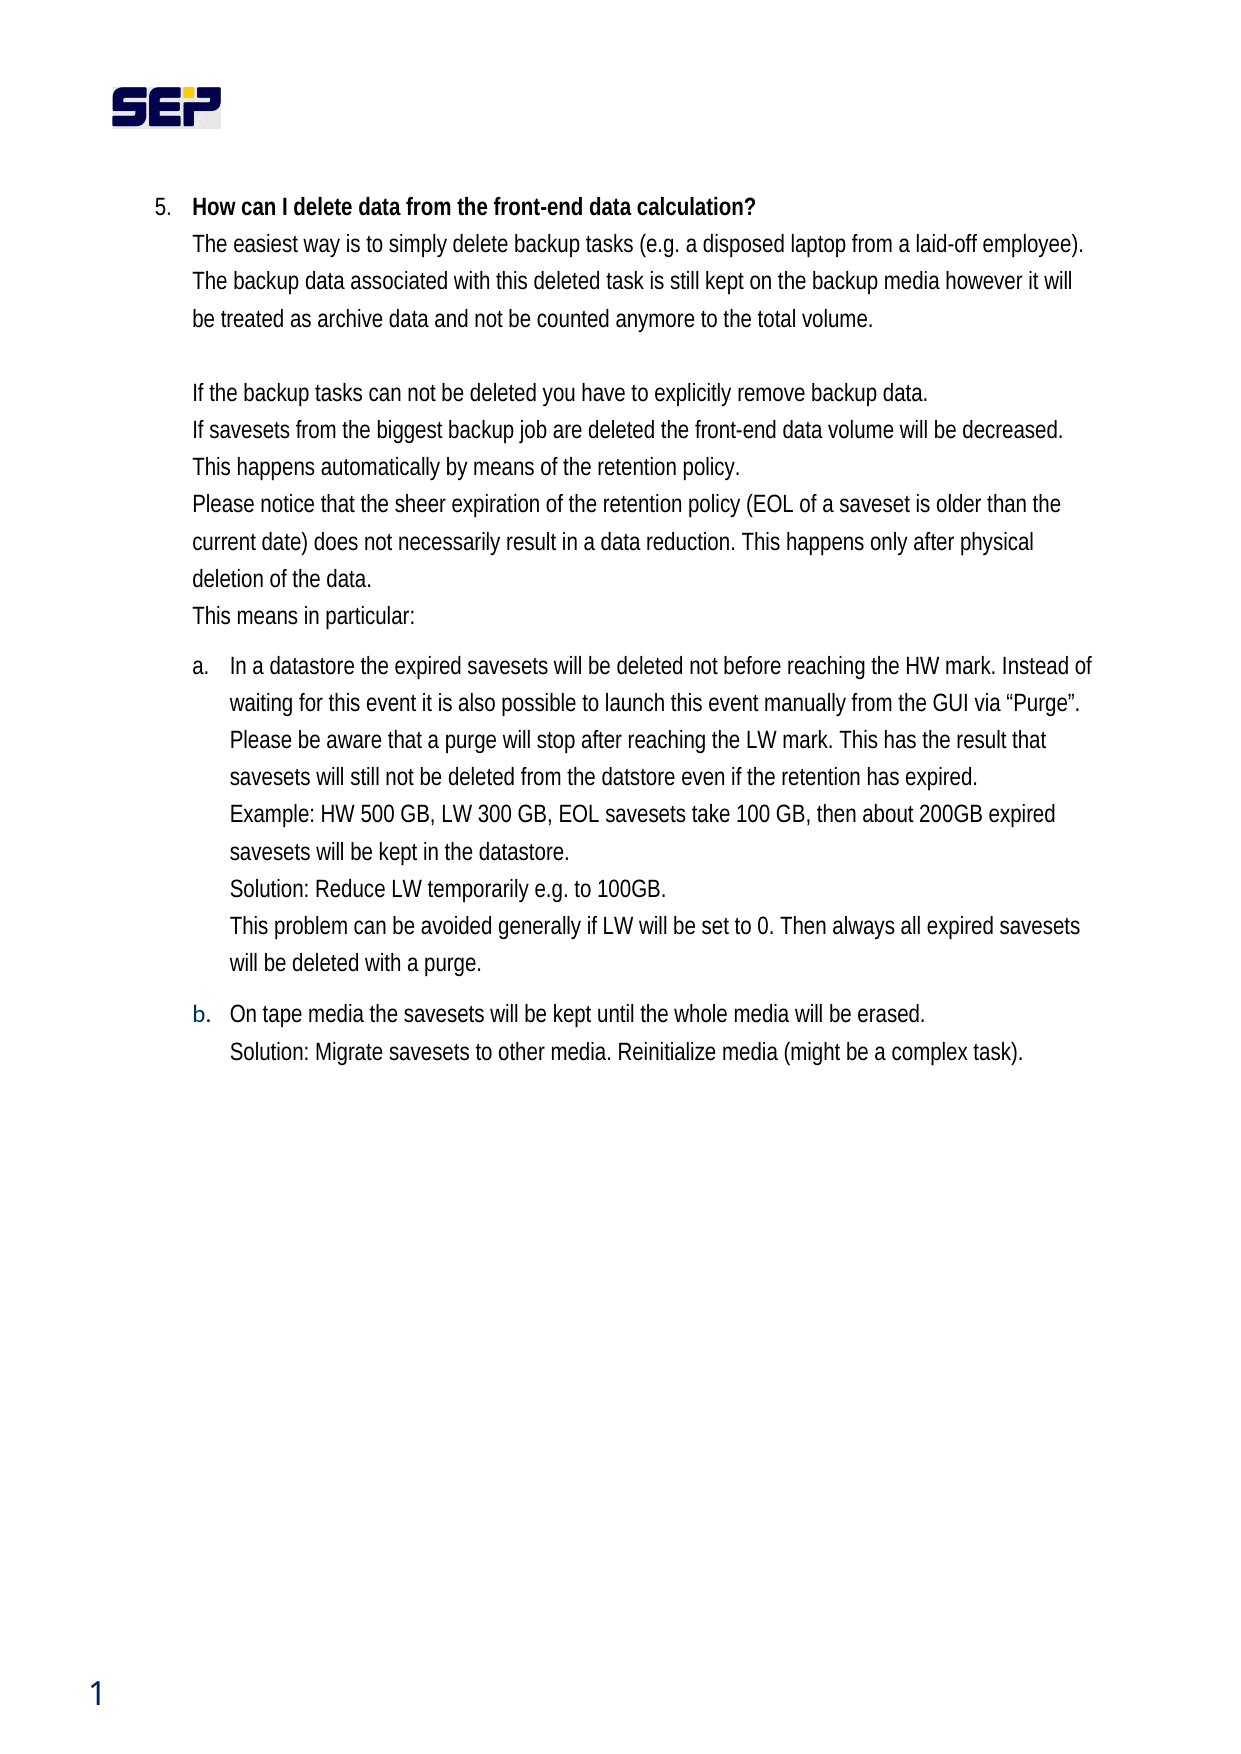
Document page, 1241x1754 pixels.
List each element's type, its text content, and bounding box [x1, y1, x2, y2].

subtitle On tape media the savesets will be kept until the whole media will be erased. Solution: Migrate savesets to other media. Reinitialize media (might be a complex task). [192, 998, 1095, 1142]
picture [112, 87, 221, 129]
subtitle In a datastore the expired savesets will be deleted not before reaching the HW mark. Instead of waiting for this event it is also possible to launch this event manually from the GUI via “Purge”. Please be aware that a purge will stop after reaching the LW mark. This has the result that savesets will still not be deleted from the datstore even if the retention has expired. Example: HW 500 GB, LW 300 GB, EOL savesets take 100 GB, then about 200GB expired savesets will be kept in the datastore. Solution: Reduce LW temporarily e.g. to 100GB. This problem can be avoided generally if LW will be set to 0. Then always all expired savesets will be deleted with a purge. [192, 651, 1095, 977]
subtitle How can I delete data from the front-end data calculation? The easiest way is to simply delete backup tasks (e.g. a disposed laptop from a laid-off employee). The backup data associated with this deleted task is still kept on the backup media however it will be treated as archive data and not be counted anymore to the total volume. If the backup tasks can not be deleted you have to explicitly remove backup data. If savesets from the biggest backup job are deleted the front-end data volume will be decreased. This happens automatically by means of the retention policy. Please notice that the sheer expiration of the retention policy (EOL of a saveset is older than the current date) does not necessarily result in a data reduction. This happens only after physical deletion of the data. This means in particular: [154, 192, 1095, 630]
